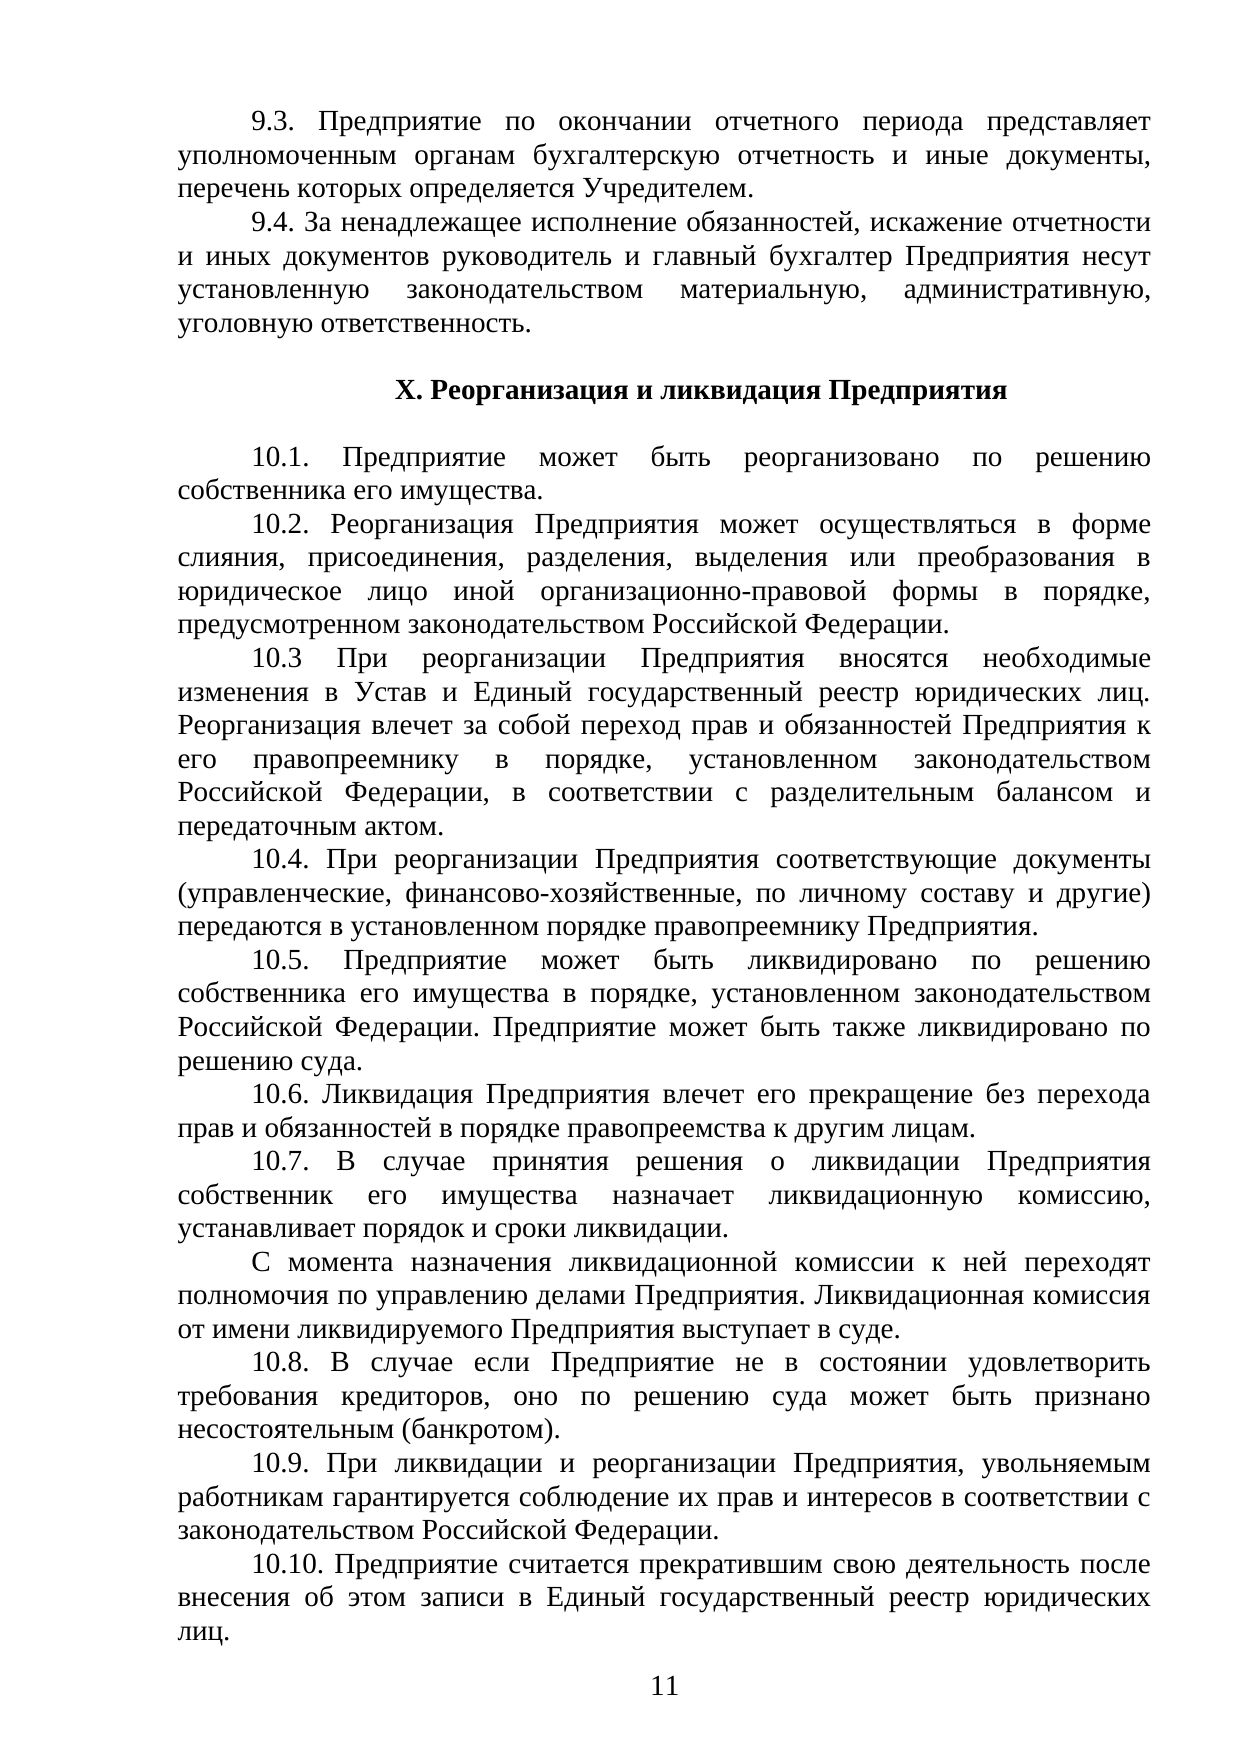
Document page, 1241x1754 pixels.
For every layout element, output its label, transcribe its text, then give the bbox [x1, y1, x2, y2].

text X. Реорганизация и ликвидация Предприятия [177, 372, 1152, 405]
text 10.5. Предприятие может быть ликвидировано по решению собственника его имущества в порядке, установленном законодательством Российской Федерации. Предприятие может быть также ликвидировано по решению суда. [177, 942, 1152, 1076]
text 10.3 При реорганизации Предприятия вносятся необходимые изменения в Устав и Единый государственный реестр юридических лиц. Реорганизация влечет за собой переход прав и обязанностей Предприятия к его правопреемнику в порядке, установленном законодательством Российской Федерации, в соответствии с разделительным балансом и передаточным актом. [177, 640, 1152, 841]
text 9.3. Предприятие по окончании отчетного периода представляет уполномоченным органам бухгалтерскую отчетность и иные документы, перечень которых определяется Учредителем. [177, 103, 1152, 204]
text 10.7. В случае принятия решения о ликвидации Предприятия собственник его имущества назначает ликвидационную комиссию, устанавливает порядок и сроки ликвидации. [177, 1143, 1152, 1244]
text 10.2. Реорганизация Предприятия может осуществляться в форме слияния, присоединения, разделения, выделения или преобразования в юридическое лицо иной организационно-правовой формы в порядке, предусмотренном законодательством Российской Федерации. [177, 506, 1152, 640]
text С момента назначения ликвидационной комиссии к ней переходят полномочия по управлению делами Предприятия. Ликвидационная комиссия от имени ликвидируемого Предприятия выступает в суде. [177, 1244, 1152, 1344]
text 9.4. За ненадлежащее исполнение обязанностей, искажение отчетности и иных документов руководитель и главный бухгалтер Предприятия несут установленную законодательством материальную, административную, уголовную ответственность. [177, 204, 1152, 338]
text 10.8. В случае если Предприятие не в состоянии удовлетворить требования кредиторов, оно по решению суда может быть признано несостоятельным (банкротом). [177, 1344, 1152, 1445]
text 10.6. Ликвидация Предприятия влечет его прекращение без перехода прав и обязанностей в порядке правопреемства к другим лицам. [177, 1076, 1152, 1143]
text 10.10. Предприятие считается прекратившим свою деятельность после внесения об этом записи в Единый государственный реестр юридических лиц. [177, 1546, 1152, 1646]
text 10.4. При реорганизации Предприятия соответствующие документы (управленческие, финансово-хозяйственные, по личному составу и другие) передаются в установленном порядке правопреемнику Предприятия. [177, 841, 1152, 942]
text 10.9. При ликвидации и реорганизации Предприятия, увольняемым работникам гарантируется соблюдение их прав и интересов в соответствии с законодательством Российской Федерации. [177, 1445, 1152, 1546]
text 10.1. Предприятие может быть реорганизовано по решению собственника его имущества. [177, 439, 1152, 506]
